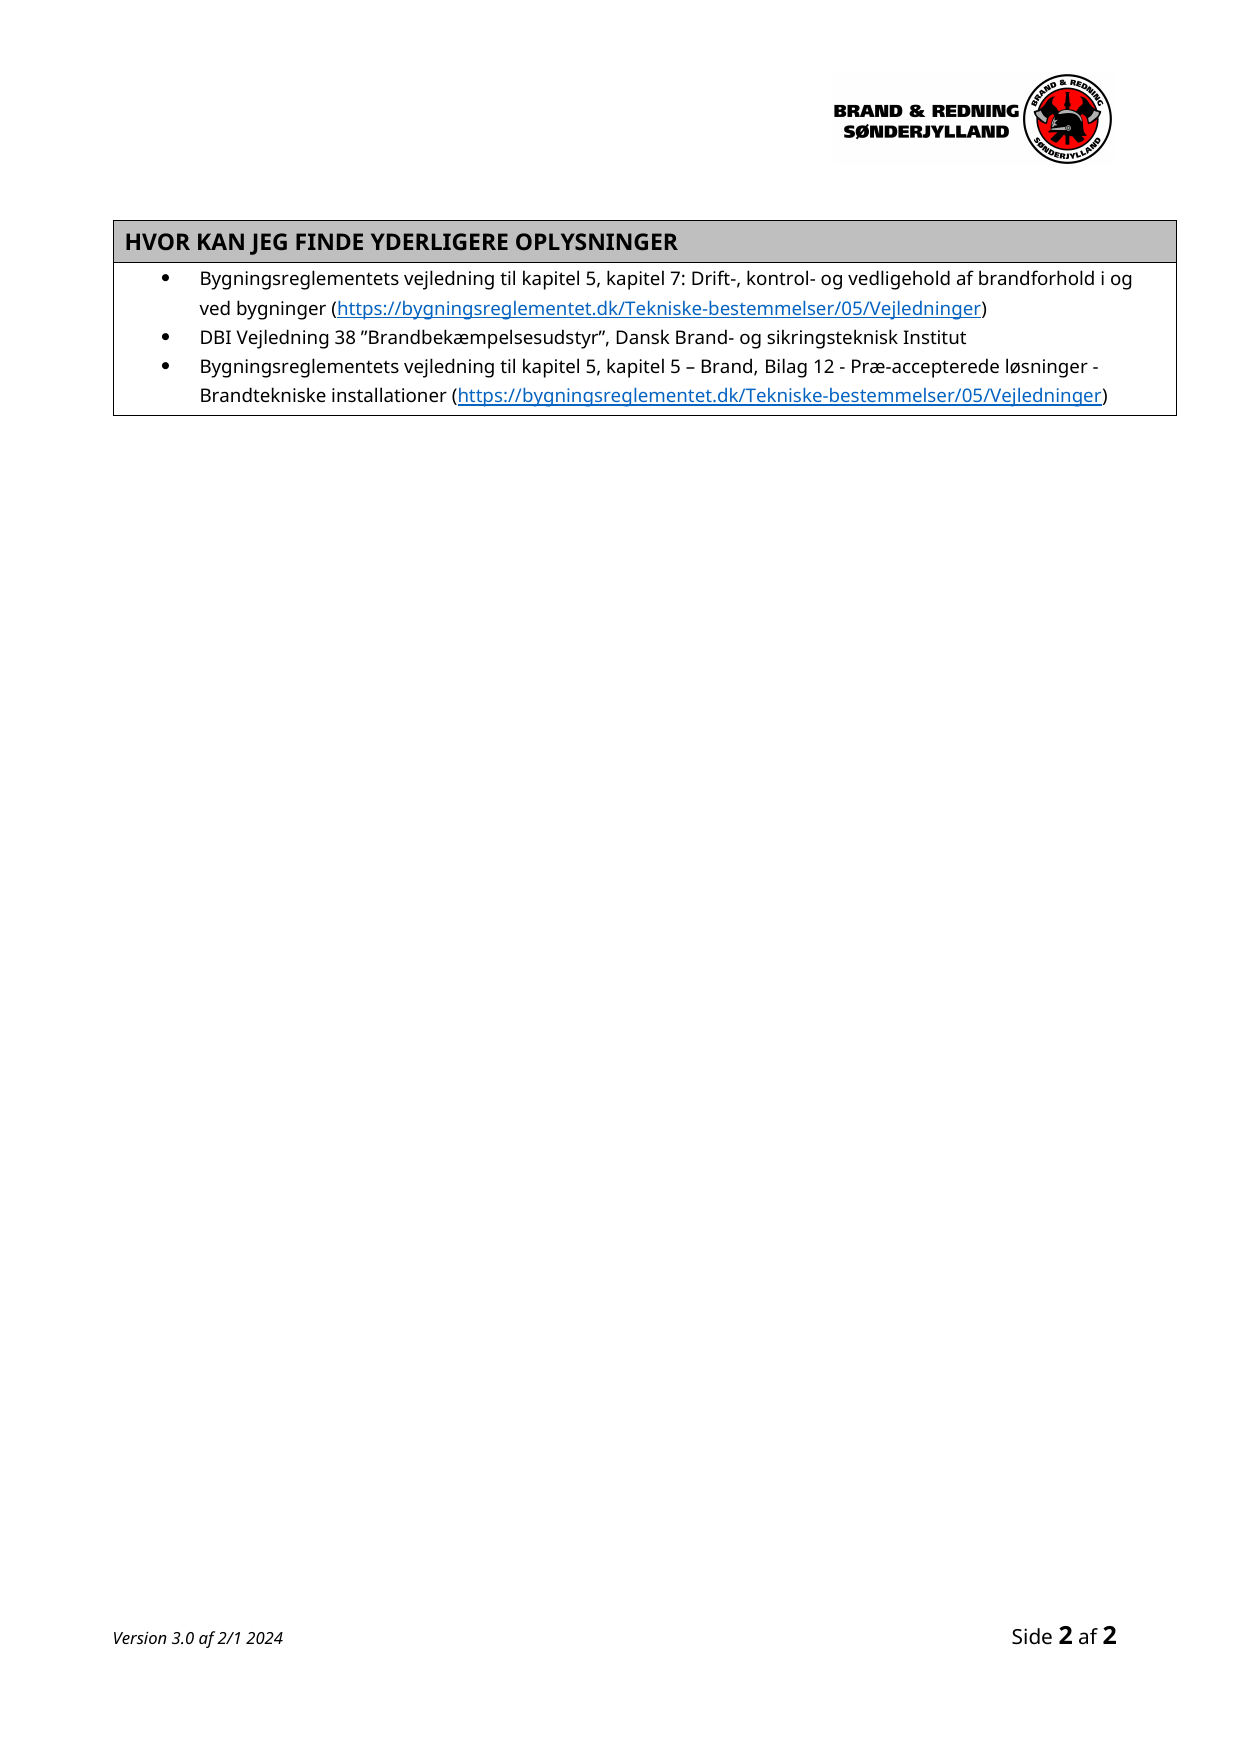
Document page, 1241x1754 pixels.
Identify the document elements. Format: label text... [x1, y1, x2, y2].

table_header HVOR KAN JEG FINDE YDERLIGERE OPLYSNINGER [114, 221, 1176, 262]
picture [833, 73, 1117, 165]
table_cell Bygningsreglementets vejledning til kapitel 5, kapitel 7: Drift-, kontrol- og vedligehold af brandforhold i og ved bygninger (https://bygningsreglementet.dk/Tekniske-bestemmelser/05/Vejledninger) DBI Vejledning 38 ”Brandbekæmpelsesudstyr”, Dansk Brand- og sikringsteknisk Institut Bygningsreglementets vejledning til kapitel 5, kapitel 5 – Brand, Bilag 12 - Præ-accepterede løsninger - Brandtekniske installationer (https://bygningsreglementet.dk/Tekniske-bestemmelser/05/Vejledninger) [114, 263, 1176, 414]
